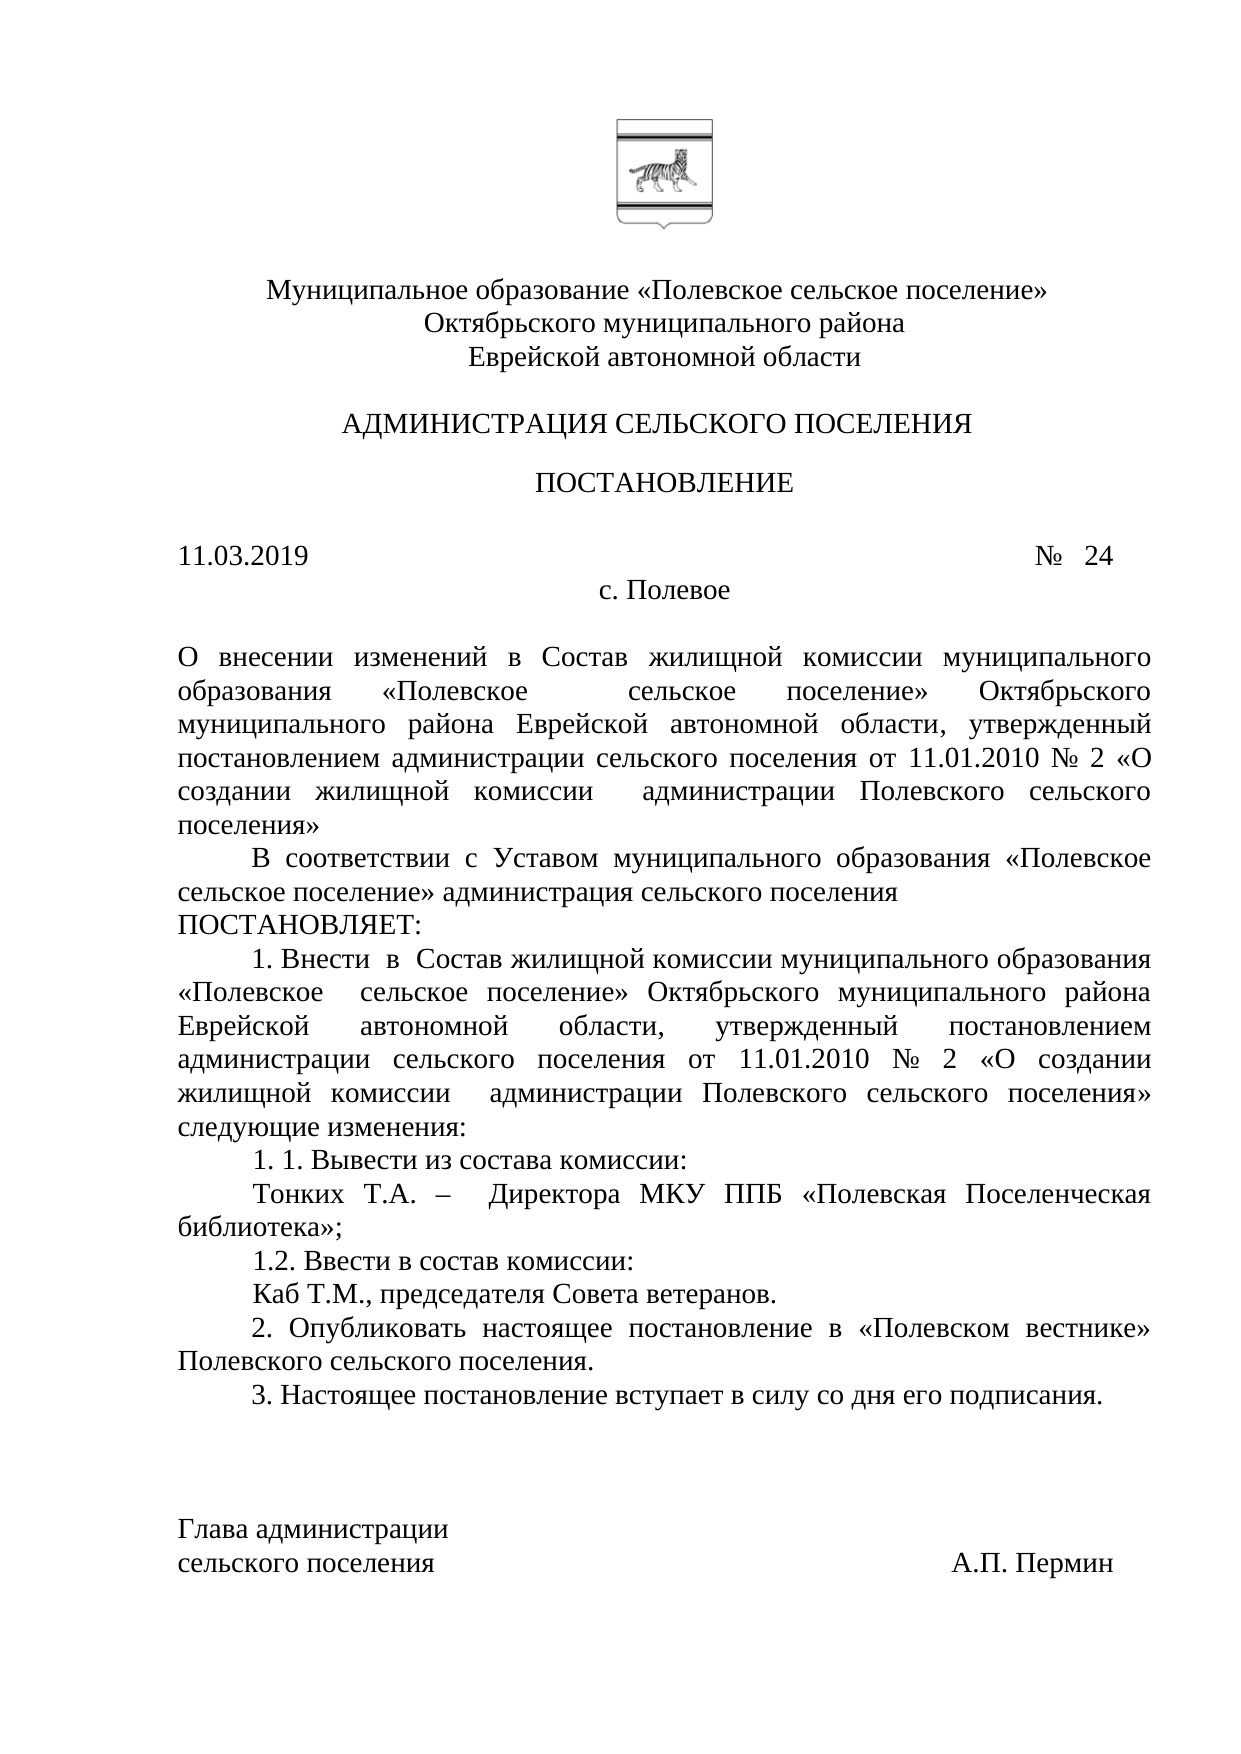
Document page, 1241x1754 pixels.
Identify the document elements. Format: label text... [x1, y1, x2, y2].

text В соответствии с Уставом муниципального образования «Полевское сельское поселение» администрация сельского поселения [177, 840, 1152, 907]
text 1. Внести в Состав жилищной комиссии муниципального образования «Полевское сельское поселение» Октябрьского муниципального района Еврейской автономной области, утвержденный постановлением администрации сельского поселения от 11.01.2010 № 2 «О создании жилищной комиссии администрации Полевского сельского поселения» следующие изменения: [177, 941, 1152, 1142]
text 1.2. Ввести в состав комиссии: [177, 1243, 1152, 1276]
subtitle администрация СЕЛЬСКОГО ПОСЕЛЕНИЯ [162, 406, 1152, 440]
text 1. 1. Вывести из состава комиссии: [177, 1142, 1152, 1176]
text Октябрьского муниципального района [177, 306, 1152, 339]
text ПОСТАНОВЛЯЕТ: [177, 907, 1152, 941]
text с. Полевое [177, 572, 1152, 606]
subtitle Глава администрации [177, 1511, 1152, 1545]
text Каб Т.М., председателя Совета ветеранов. [177, 1276, 1152, 1310]
subtitle сельского поселения А.П. Пермин [177, 1545, 1152, 1578]
text 11.03.2019 № 24 [177, 538, 1152, 572]
text Тонких Т.А. – Директора МКУ ППБ «Полевская Поселенческая библиотека»; [177, 1176, 1152, 1243]
text 2. Опубликовать настоящее постановление в «Полевском вестнике» Полевского сельского поселения. [177, 1310, 1152, 1377]
subtitle Муниципальное образование «Полевское сельское поселение» [162, 272, 1152, 306]
text #G0 [177, 118, 1152, 238]
text Еврейской автономной области [177, 339, 1152, 373]
text О внесении изменений в Состав жилищной комиссии муниципального образования «Полевское сельское поселение» Октябрьского муниципального района Еврейской автономной области, утвержденный постановлением администрации сельского поселения от 11.01.2010 № 2 «О создании жилищной комиссии администрации Полевского сельского поселения» [177, 639, 1152, 840]
text 3. Настоящее постановление вступает в силу со дня его подписания. [177, 1377, 1152, 1411]
subtitle Постановление [177, 465, 1152, 498]
